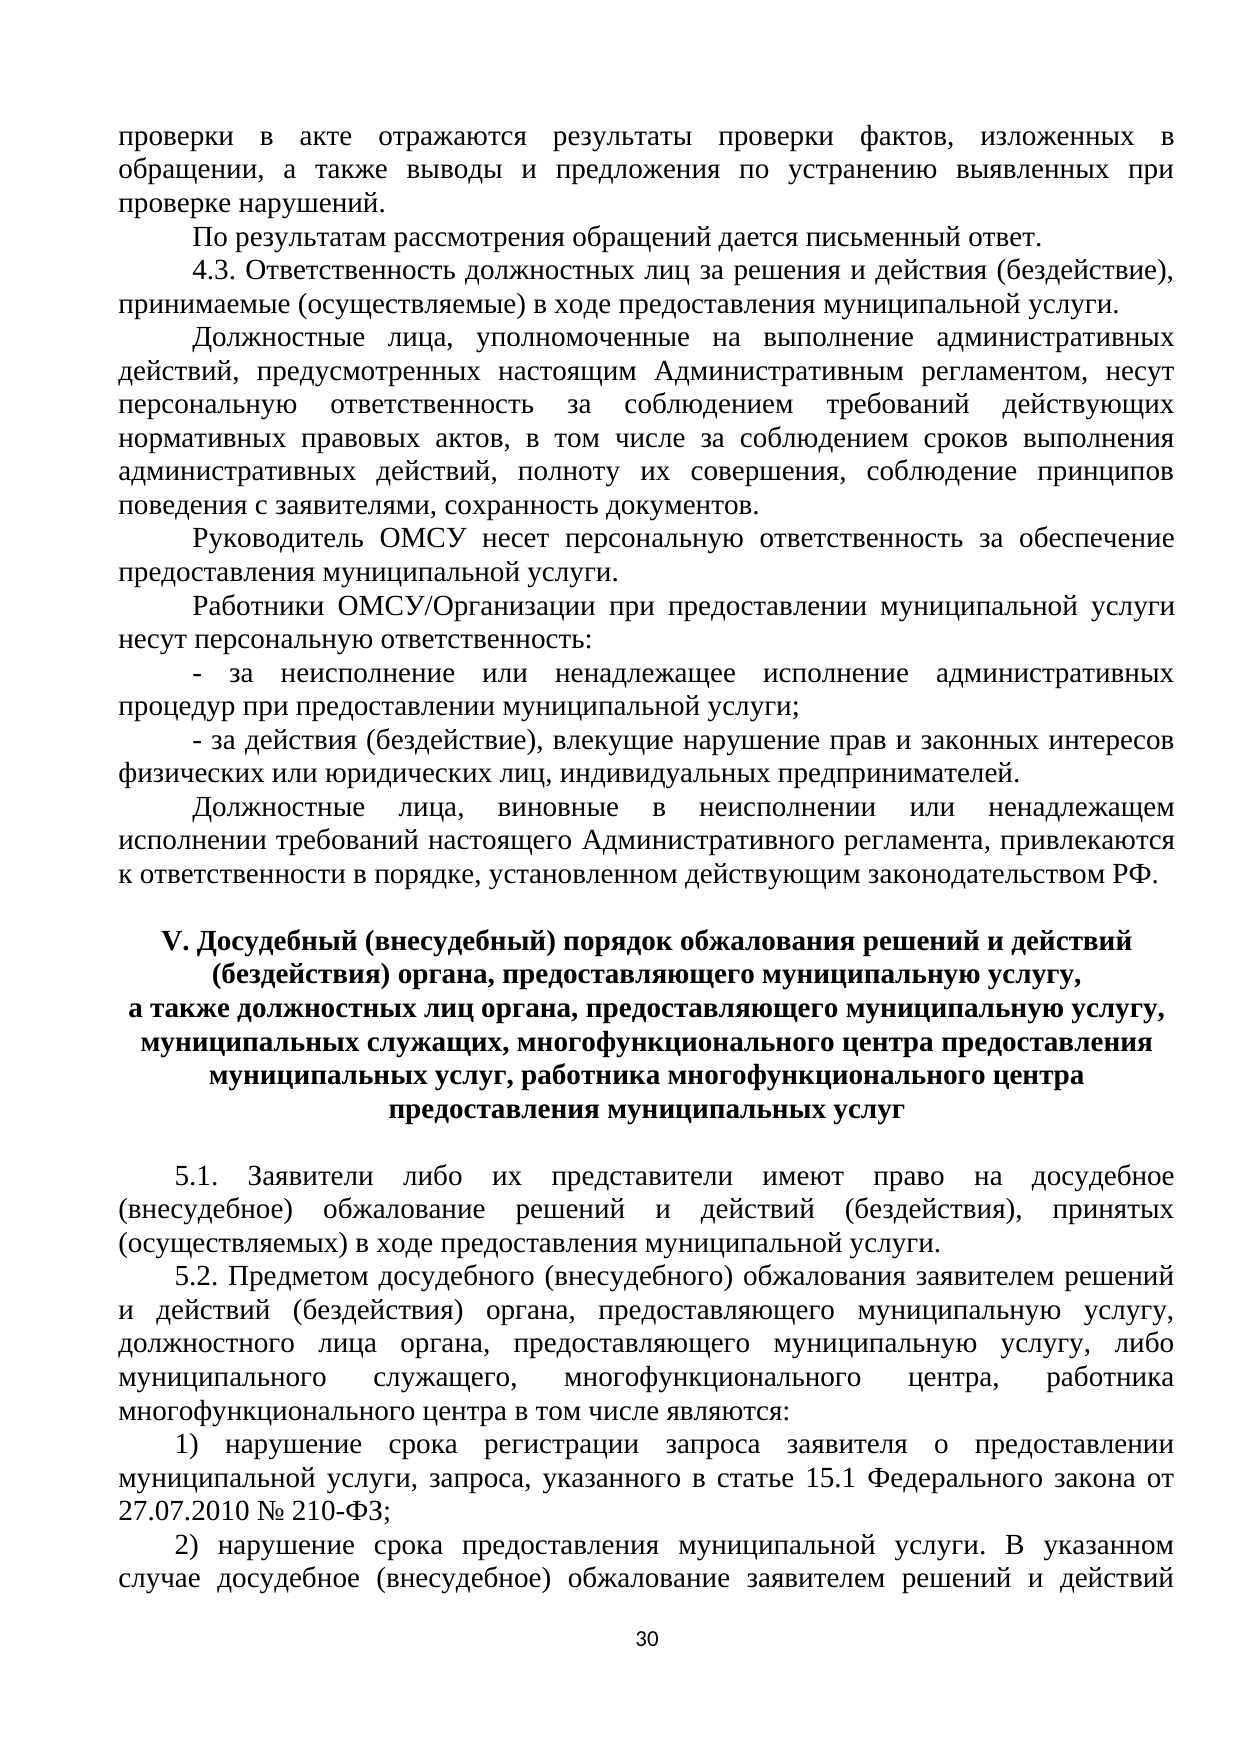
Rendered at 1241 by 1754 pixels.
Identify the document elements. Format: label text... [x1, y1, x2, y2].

text Должностные лица, виновные в неисполнении или ненадлежащем исполнении требований настоящего Административного регламента, привлекаются к ответственности в порядке, установленном действующим законодательством РФ. [118, 789, 1175, 889]
text 5.2. Предметом досудебного (внесудебного) обжалования заявителем решений и действий (бездействия) органа, предоставляющего муниципальную услугу, должностного лица органа, предоставляющего муниципальную услугу, либо муниципального служащего, многофункционального центра, работника многофункционального центра в том числе являются: [118, 1258, 1175, 1426]
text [118, 118, 1175, 219]
text Работники ОМСУ/Организации при предоставлении муниципальной услуги несут персональную ответственность: [118, 588, 1175, 655]
text По результатам рассмотрения обращений дается письменный ответ. [118, 219, 1175, 252]
text 5.1. Заявители либо их представители имеют право на досудебное (внесудебное) обжалование решений и действий (бездействия), принятых (осуществляемых) в ходе предоставления муниципальной услуги. [118, 1158, 1175, 1258]
text 1) нарушение срока регистрации запроса заявителя о предоставлении муниципальной услуги, запроса, указанного в статье 15.1 Федерального закона от 27.07.2010 № 210-ФЗ; [118, 1426, 1175, 1527]
text а также должностных лиц органа, предоставляющего муниципальную услугу, муниципальных служащих, многофункционального центра предоставления муниципальных услуг, работника многофункционального центра предоставления муниципальных услуг [118, 990, 1175, 1124]
text Руководитель ОМСУ несет персональную ответственность за обеспечение предоставления муниципальной услуги. [118, 521, 1175, 588]
text 4.3. Ответственность должностных лиц за решения и действия (бездействие), принимаемые (осуществляемые) в ходе предоставления муниципальной услуги. [118, 252, 1175, 319]
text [118, 1527, 1175, 1594]
text Должностные лица, уполномоченные на выполнение административных действий, предусмотренных настоящим Административным регламентом, несут персональную ответственность за соблюдением требований действующих нормативных правовых актов, в том числе за соблюдением сроков выполнения административных действий, полноту их совершения, соблюдение принципов поведения с заявителями, сохранность документов. [118, 319, 1175, 521]
text V. Досудебный (внесудебный) порядок обжалования решений и действий (бездействия) органа, предоставляющего муниципальную услугу, [118, 923, 1175, 990]
text - за действия (бездействие), влекущие нарушение прав и законных интересов физических или юридических лиц, индивидуальных предпринимателей. [118, 722, 1175, 789]
text - за неисполнение или ненадлежащее исполнение административных процедур при предоставлении муниципальной услуги; [118, 655, 1175, 722]
